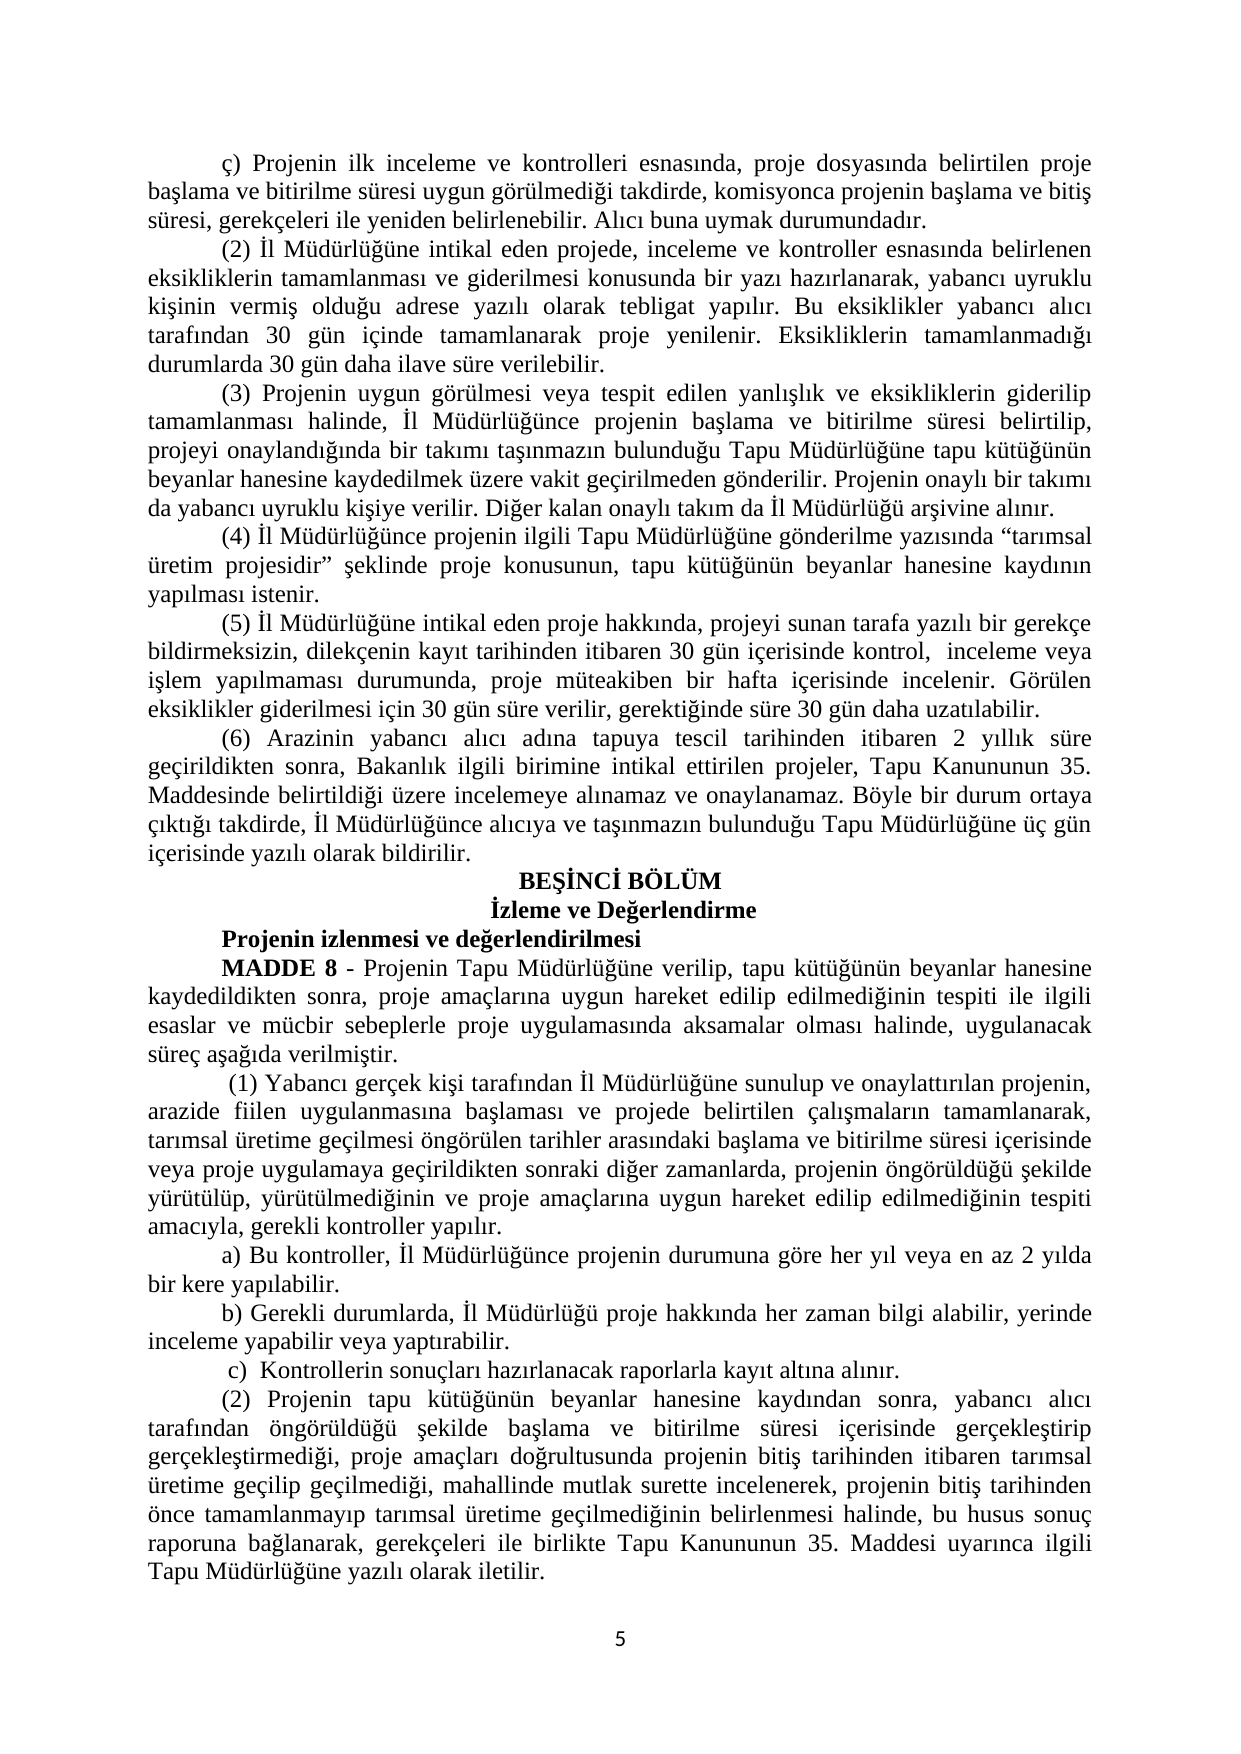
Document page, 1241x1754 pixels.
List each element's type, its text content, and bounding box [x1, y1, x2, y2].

text (4) İl Müdürlüğünce projenin ilgili Tapu Müdürlüğüne gönderilme yazısında “tarımsal üretim projesidir” şeklinde proje konusunun, tapu kütüğünün beyanlar hanesine kaydının yapılması istenir. [148, 521, 1093, 608]
text (1) Yabancı gerçek kişi tarafından İl Müdürlüğüne sunulup ve onaylattırılan projenin, arazide fiilen uygulanmasına başlaması ve projede belirtilen çalışmaların tamamlanarak, tarımsal üretime geçilmesi öngörülen tarihler arasındaki başlama ve bitirilme süresi içerisinde veya proje uygulamaya geçirildikten sonraki diğer zamanlarda, projenin öngörüldüğü şekilde yürütülüp, yürütülmediğinin ve proje amaçlarına uygun hareket edilip edilmediğinin tespiti amacıyla, gerekli kontroller yapılır. [148, 1068, 1093, 1240]
text (2) İl Müdürlüğüne intikal eden projede, inceleme ve kontroller esnasında belirlenen eksikliklerin tamamlanması ve giderilmesi konusunda bir yazı hazırlanarak, yabancı uyruklu kişinin vermiş olduğu adrese yazılı olarak tebligat yapılır. Bu eksiklikler yabancı alıcı tarafından 30 gün içinde tamamlanarak proje yenilenir. Eksikliklerin tamamlanmadığı durumlarda 30 gün daha ilave süre verilebilir. [148, 234, 1093, 378]
text b) Gerekli durumlarda, İl Müdürlüğü proje hakkında her zaman bilgi alabilir, yerinde inceleme yapabilir veya yaptırabilir. [148, 1298, 1093, 1355]
text (3) Projenin uygun görülmesi veya tespit edilen yanlışlık ve eksikliklerin giderilip tamamlanması halinde, İl Müdürlüğünce projenin başlama ve bitirilme süresi belirtilip, projeyi onaylandığında bir takımı taşınmazın bulunduğu Tapu Müdürlüğüne tapu kütüğünün beyanlar hanesine kaydedilmek üzere vakit geçirilmeden gönderilir. Projenin onaylı bir takımı da yabancı uyruklu kişiye verilir. Diğer kalan onaylı takım da İl Müdürlüğü arşivine alınır. [148, 378, 1093, 521]
text c) Kontrollerin sonuçları hazırlanacak raporlarla kayıt altına alınır. [148, 1355, 1093, 1384]
text (6) Arazinin yabancı alıcı adına tapuya tescil tarihinden itibaren 2 yıllık süre geçirildikten sonra, Bakanlık ilgili birimine intikal ettirilen projeler, Tapu Kanununun 35. Maddesinde belirtildiği üzere incelemeye alınamaz ve onaylanamaz. Böyle bir durum ortaya çıktığı takdirde, İl Müdürlüğünce alıcıya ve taşınmazın bulunduğu Tapu Müdürlüğüne üç gün içerisinde yazılı olarak bildirilir. [148, 723, 1093, 866]
text (5) İl Müdürlüğüne intikal eden proje hakkında, projeyi sunan tarafa yazılı bir gerekçe bildirmeksizin, dilekçenin kayıt tarihinden itibaren 30 gün içerisinde kontrol, inceleme veya işlem yapılmaması durumunda, proje müteakiben bir hafta içerisinde incelenir. Görülen eksiklikler giderilmesi için 30 gün süre verilir, gerektiğinde süre 30 gün daha uzatılabilir. [148, 608, 1093, 723]
text İzleme ve Değerlendirme [148, 895, 1093, 924]
text MADDE 8 - Projenin Tapu Müdürlüğüne verilip, tapu kütüğünün beyanlar hanesine kaydedildikten sonra, proje amaçlarına uygun hareket edilip edilmediğinin tespiti ile ilgili esaslar ve mücbir sebeplerle proje uygulamasında aksamalar olması halinde, uygulanacak süreç aşağıda verilmiştir. [148, 953, 1093, 1068]
text BEŞİNCİ BÖLÜM [148, 866, 1093, 895]
text a) Bu kontroller, İl Müdürlüğünce projenin durumuna göre her yıl veya en az 2 yılda bir kere yapılabilir. [148, 1240, 1093, 1298]
text (2) Projenin tapu kütüğünün beyanlar hanesine kaydından sonra, yabancı alıcı tarafından öngörüldüğü şekilde başlama ve bitirilme süresi içerisinde gerçekleştirip gerçekleştirmediği, proje amaçları doğrultusunda projenin bitiş tarihinden itibaren tarımsal üretime geçilip geçilmediği, mahallinde mutlak surette incelenerek, projenin bitiş tarihinden önce tamamlanmayıp tarımsal üretime geçilmediğinin belirlenmesi halinde, bu husus sonuç raporuna bağlanarak, gerekçeleri ile birlikte Tapu Kanununun 35. Maddesi uyarınca ilgili Tapu Müdürlüğüne yazılı olarak iletilir. [148, 1384, 1093, 1585]
text Projenin izlenmesi ve değerlendirilmesi [148, 924, 1093, 953]
text ç) Projenin ilk inceleme ve kontrolleri esnasında, proje dosyasında belirtilen proje başlama ve bitirilme süresi uygun görülmediği takdirde, komisyonca projenin başlama ve bitiş süresi, gerekçeleri ile yeniden belirlenebilir. Alıcı buna uymak durumundadır. [148, 148, 1093, 234]
